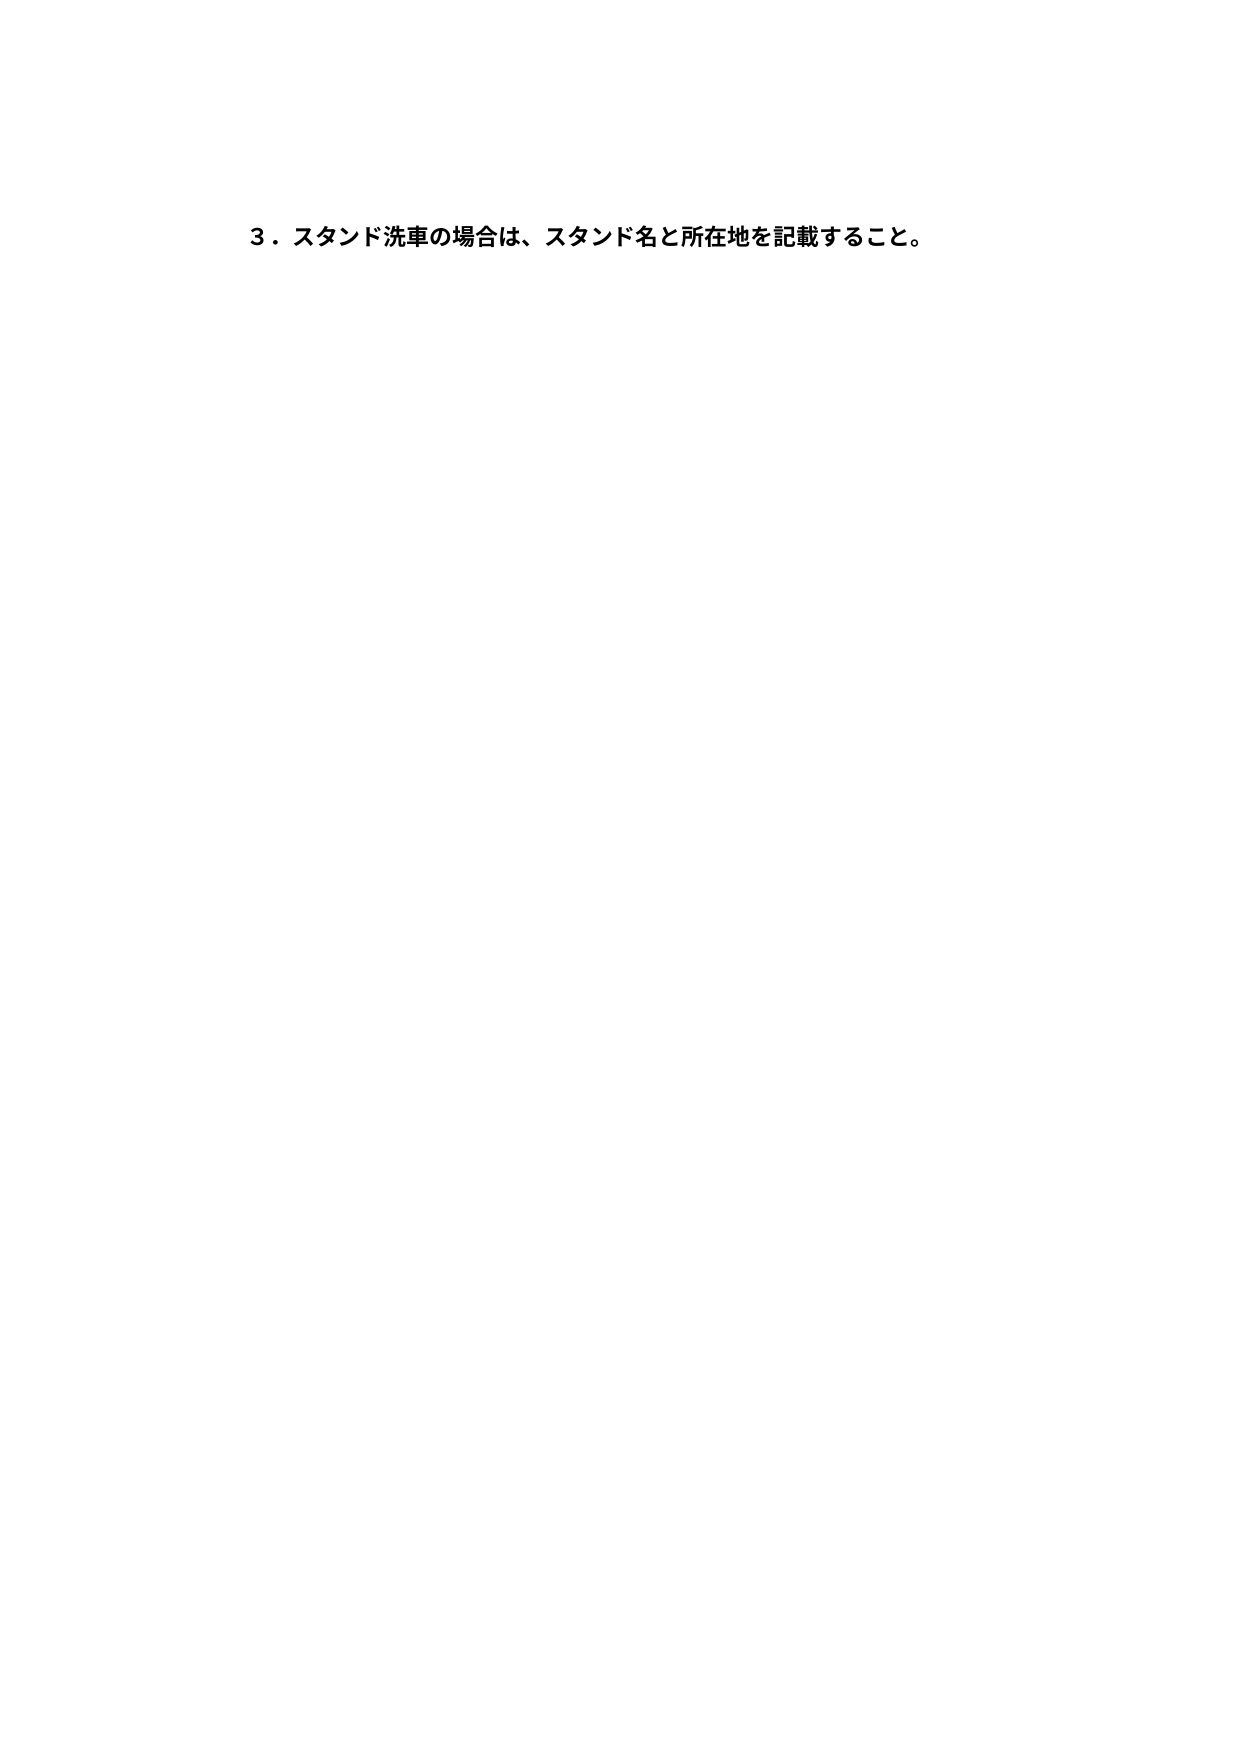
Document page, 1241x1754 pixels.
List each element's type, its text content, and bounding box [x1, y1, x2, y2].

text ３．スタンド洗車の場合は、スタンド名と所在地を記載すること。 [177, 217, 1063, 254]
